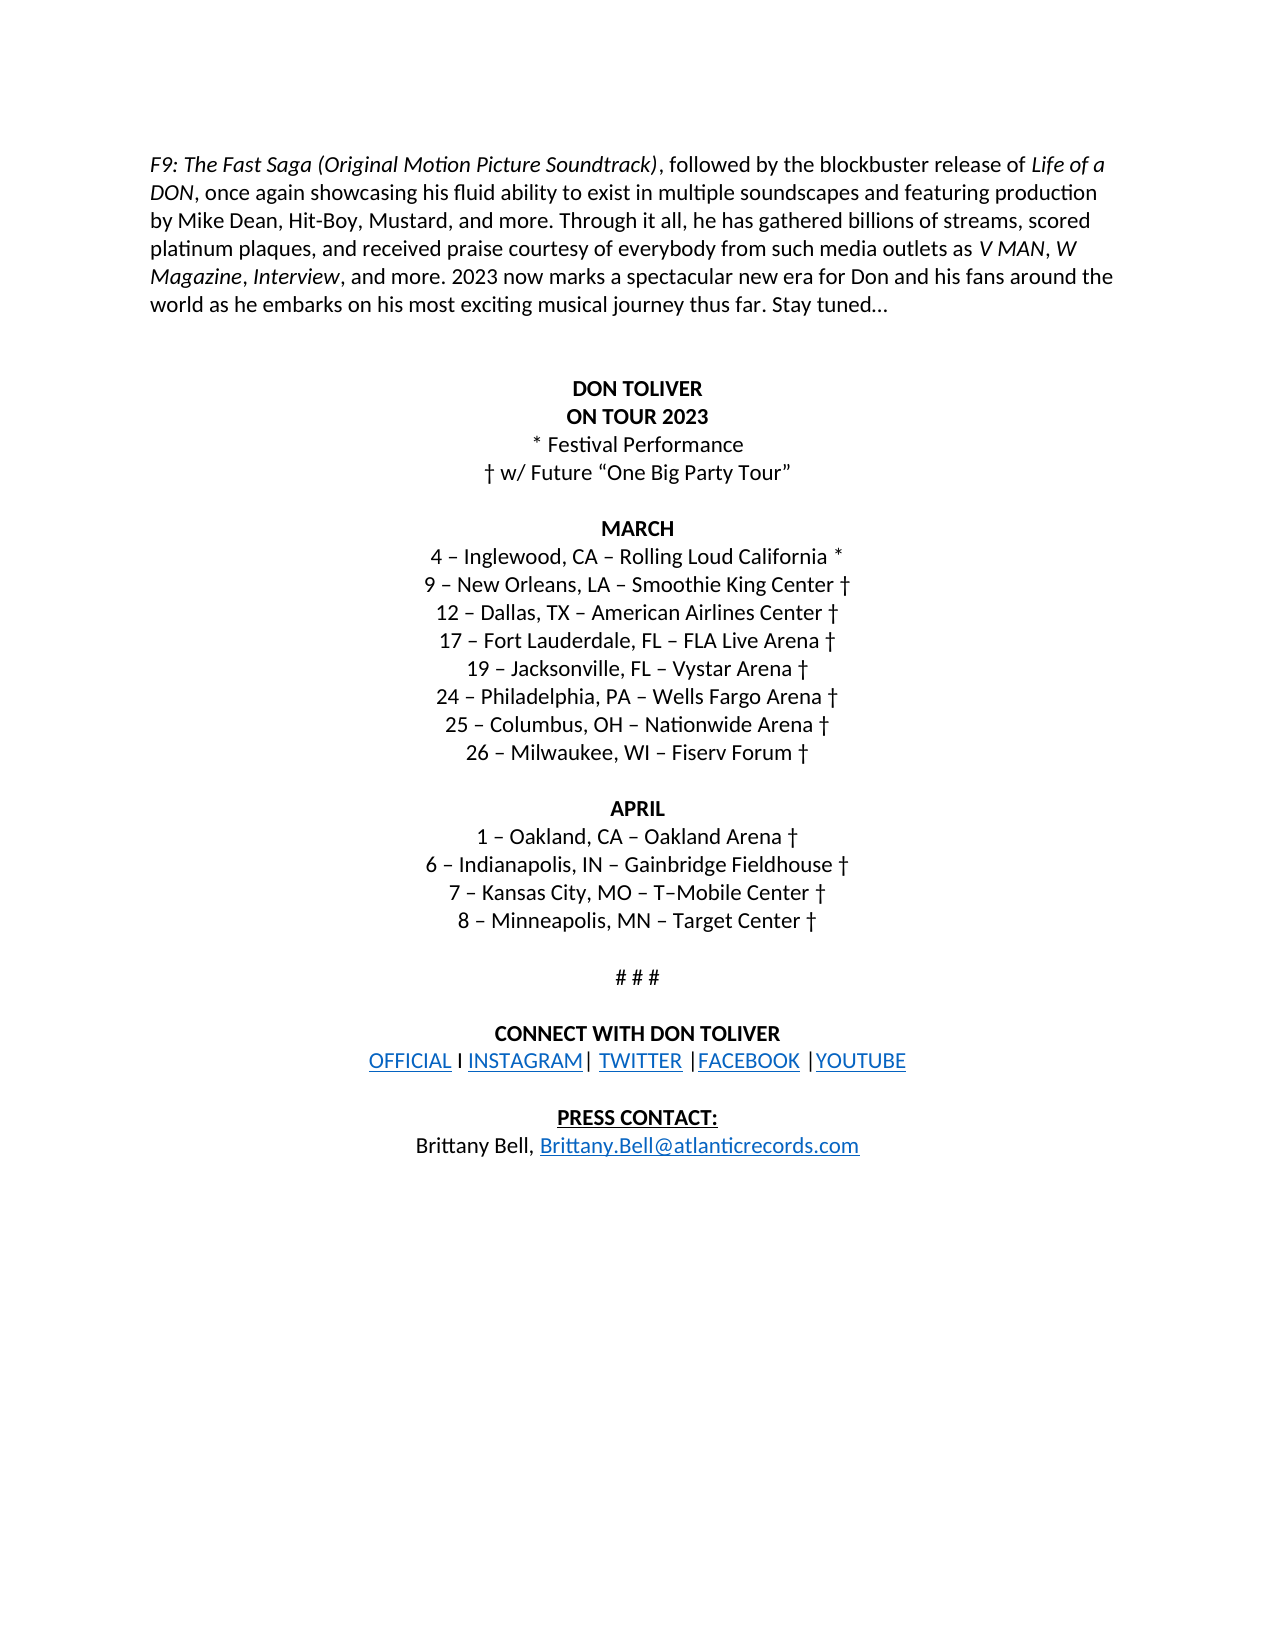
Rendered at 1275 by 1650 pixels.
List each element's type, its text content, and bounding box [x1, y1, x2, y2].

text Brittany Bell, Brittany.Bell@atlanticrecords.com [150, 1131, 1125, 1159]
text 19 – Jacksonville, FL – Vystar Arena † [150, 654, 1125, 682]
text APRIL [150, 794, 1125, 822]
text 25 – Columbus, OH – Nationwide Arena † [150, 710, 1125, 738]
text 6 – Indianapolis, IN – Gainbridge Fieldhouse † [150, 851, 1125, 878]
text PRESS CONTACT: [150, 1103, 1125, 1131]
text 1 – Oakland, CA – Oakland Arena † [150, 822, 1125, 851]
text 26 – Milwaukee, WI – Fiserv Forum † [150, 738, 1125, 766]
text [150, 150, 1125, 318]
text 9 – New Orleans, LA – Smoothie King Center † [150, 570, 1125, 598]
text OFFICIAL I INSTAGRAM| TWITTER |FACEBOOK |YOUTUBE [150, 1047, 1125, 1075]
text † w/ Future “One Big Party Tour” [150, 458, 1125, 486]
text * Festival Performance [150, 430, 1125, 458]
text 17 – Fort Lauderdale, FL – FLA Live Arena † [150, 626, 1125, 654]
text CONNECT WITH DON TOLIVER [150, 1019, 1125, 1047]
text ON TOUR 2023 [150, 402, 1125, 430]
text DON TOLIVER [150, 374, 1125, 402]
text 7 – Kansas City, MO – T–Mobile Center † [150, 878, 1125, 907]
text 4 – Inglewood, CA – Rolling Loud California * [150, 542, 1125, 570]
text 24 – Philadelphia, PA – Wells Fargo Arena † [150, 682, 1125, 710]
text 8 – Minneapolis, MN – Target Center † [150, 907, 1125, 934]
text MARCH [150, 514, 1125, 542]
text # # # [150, 963, 1125, 991]
text 12 – Dallas, TX – American Airlines Center † [150, 598, 1125, 626]
